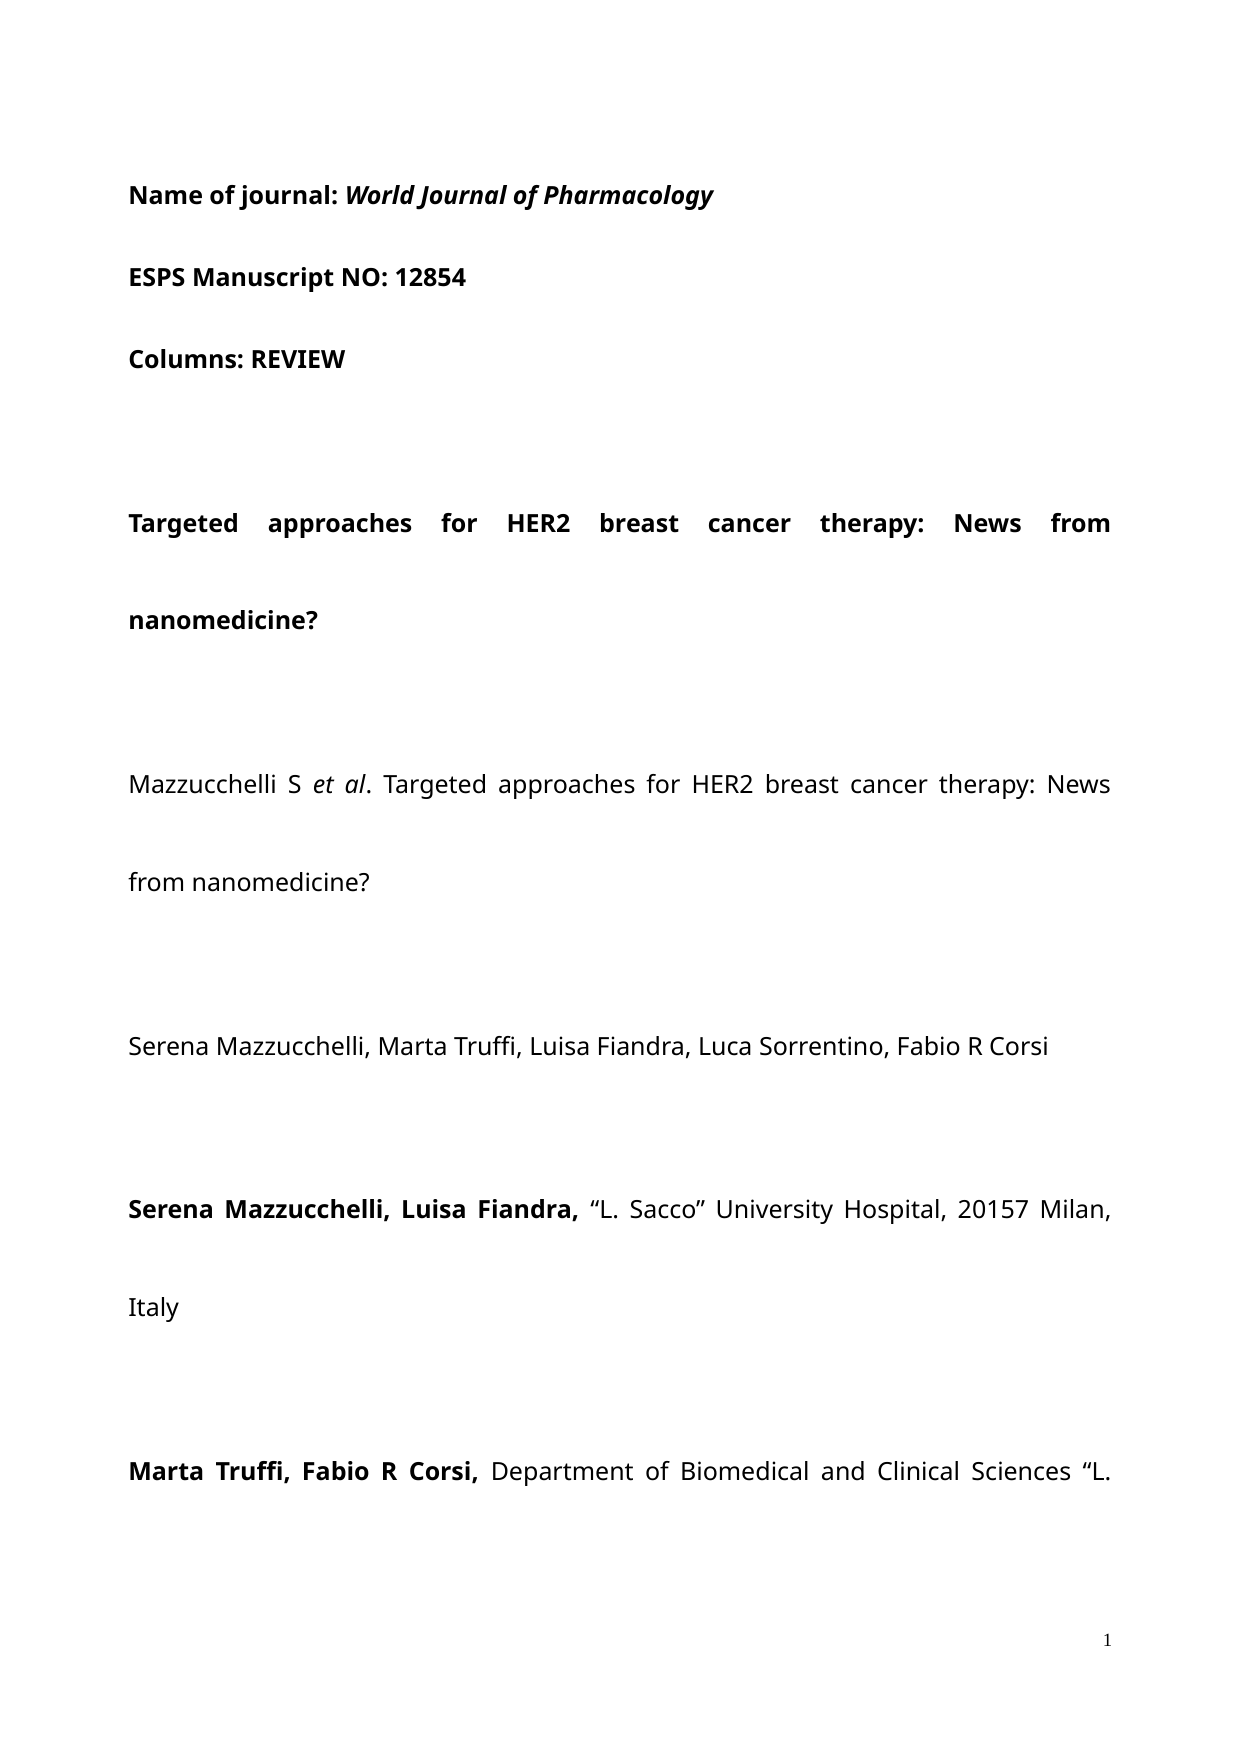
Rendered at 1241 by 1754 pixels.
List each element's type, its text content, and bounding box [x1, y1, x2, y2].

text Serena Mazzucchelli, Marta Truffi, Luisa Fiandra, Luca Sorrentino, Fabio R Corsi [128, 1013, 1112, 1078]
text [128, 1438, 1112, 1503]
text Columns: REVIEW [128, 326, 1112, 391]
text Serena Mazzucchelli, Luisa Fiandra, “L. Sacco” University Hospital, 20157 Milan, Italy [128, 1177, 1112, 1339]
text Name of journal: World Journal of Pharmacology [128, 162, 1112, 227]
text Targeted approaches for HER2 breast cancer therapy: News from nanomedicine? [128, 490, 1112, 652]
text ESPS Manuscript NO: 12854 [128, 244, 1112, 309]
text Mazzucchelli S et al. Targeted approaches for HER2 breast cancer therapy: News from nanomedicine? [128, 751, 1112, 914]
